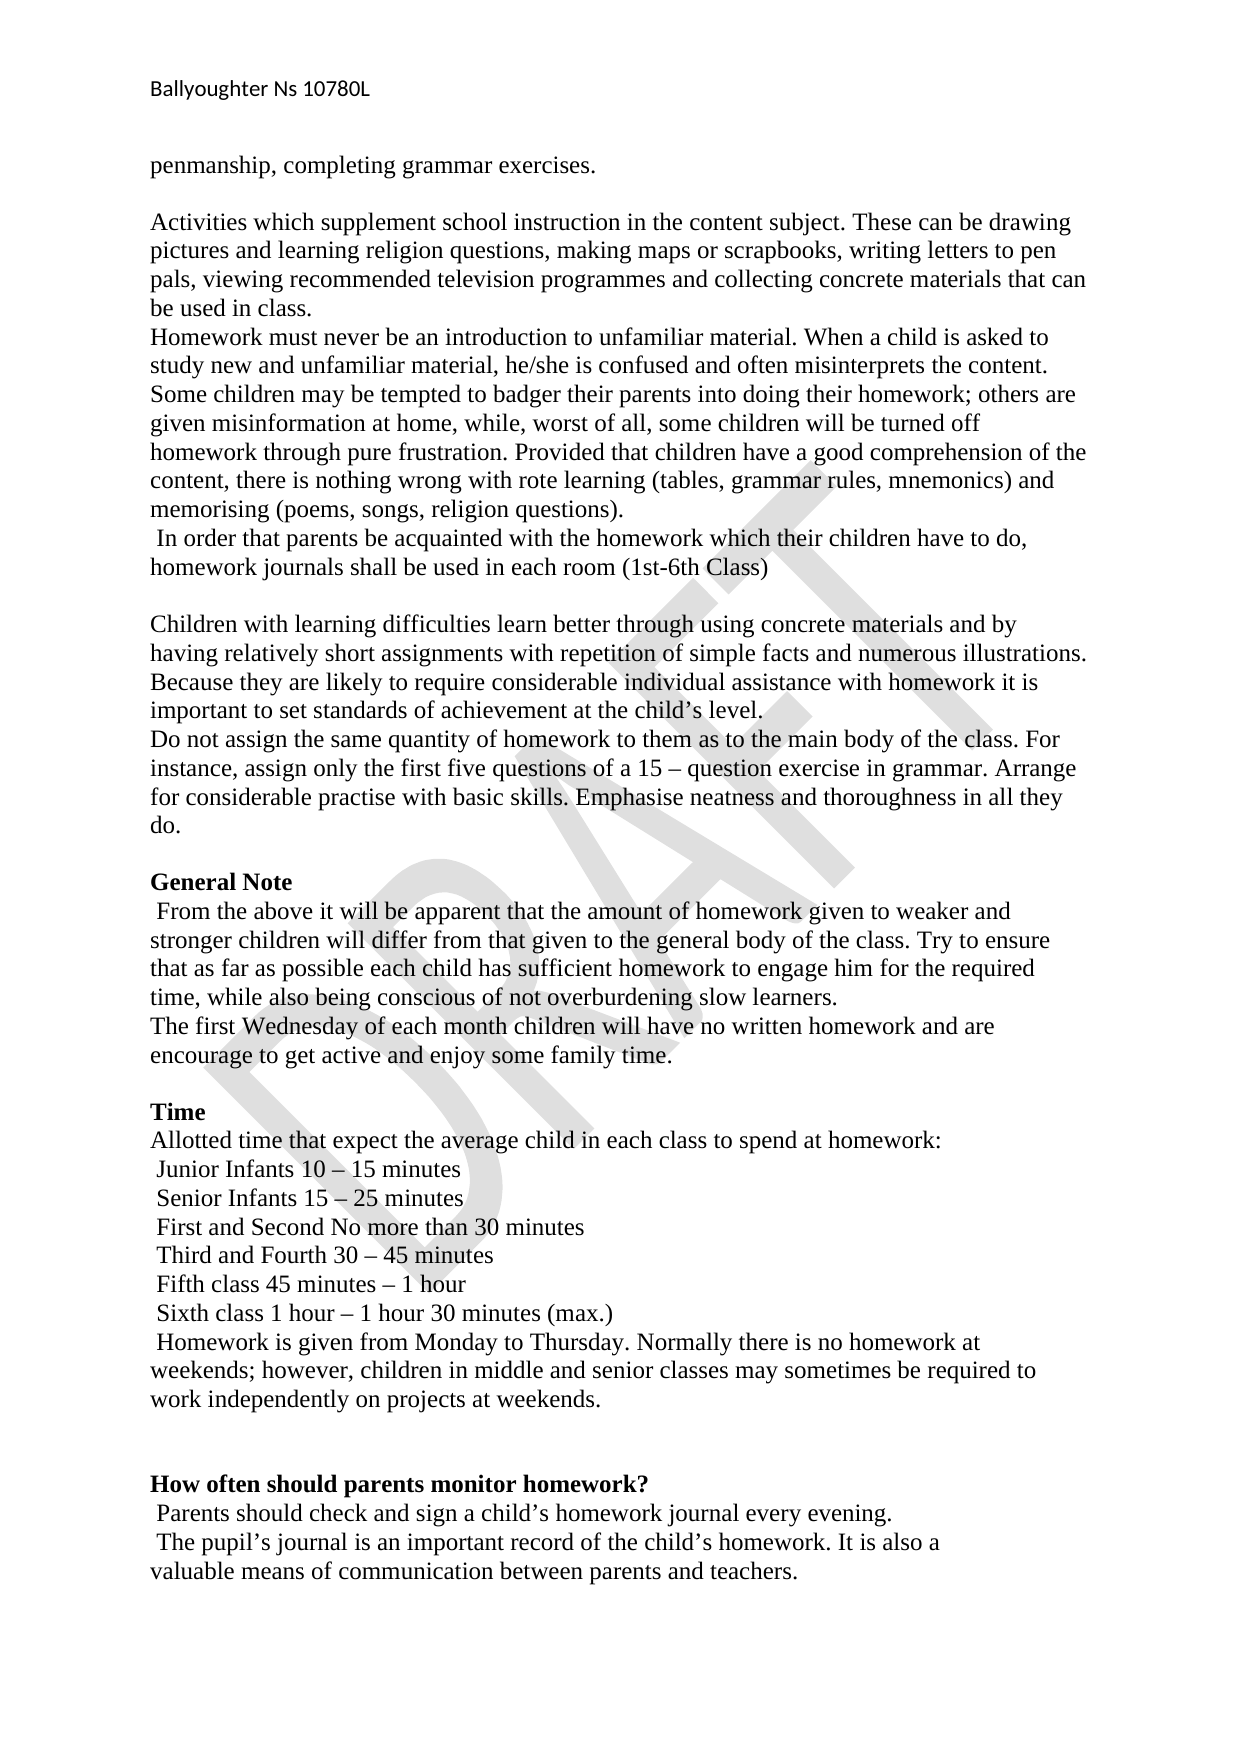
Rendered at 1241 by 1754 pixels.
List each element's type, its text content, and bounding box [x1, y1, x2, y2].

text Time Allotted time that expect the average child in each class to spend at homework: Junior Infants 10 – 15 minutes Senior Infants 15 – 25 minutes First and Second No more than 30 minutes Third and Fourth 30 – 45 minutes Fifth class 45 minutes – 1 hour Sixth class 1 hour – 1 hour 30 minutes (max.) Homework is given from Monday to Thursday. Normally there is no homework at weekends; however, children in middle and senior classes may sometimes be required to work independently on projects at weekends. [150, 1097, 1090, 1469]
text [150, 1469, 1090, 1584]
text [150, 150, 1090, 207]
text Children with learning difficulties learn better through using concrete materials and by having relatively short assignments with repetition of simple facts and numerous illustrations. Because they are likely to require considerable individual assistance with homework it is important to set standards of achievement at the child’s level. Do not assign the same quantity of homework to them as to the main body of the class. For instance, assign only the first five questions of a 15 – question exercise in grammar. Arrange for considerable practise with basic skills. Emphasise neatness and thoroughness in all they do. [150, 609, 1090, 867]
text Activities which supplement school instruction in the content subject. These can be drawing pictures and learning religion questions, making maps or scrapbooks, writing letters to pen pals, viewing recommended television programmes and collecting concrete materials that can be used in class. Homework must never be an introduction to unfamiliar material. When a child is asked to study new and unfamiliar material, he/she is confused and often misinterprets the content. Some children may be tempted to badger their parents into doing their homework; others are given misinformation at home, while, worst of all, some children will be turned off homework through pure frustration. Provided that children have a good comprehension of the content, there is nothing wrong with rote learning (tables, grammar rules, mnemonics) and memorising (poems, songs, religion questions). In order that parents be acquainted with the homework which their children have to do, homework journals shall be used in each room (1st-6th Class) [150, 207, 1090, 581]
text General Note From the above it will be apparent that the amount of homework given to weaker and stronger children will differ from that given to the general body of the class. Try to ensure that as far as possible each child has sufficient homework to engage him for the required time, while also being conscious of not overburdening slow learners. [150, 867, 1090, 1011]
text The first Wednesday of each month children will have no written homework and are encourage to get active and enjoy some family time. [150, 1011, 1090, 1097]
